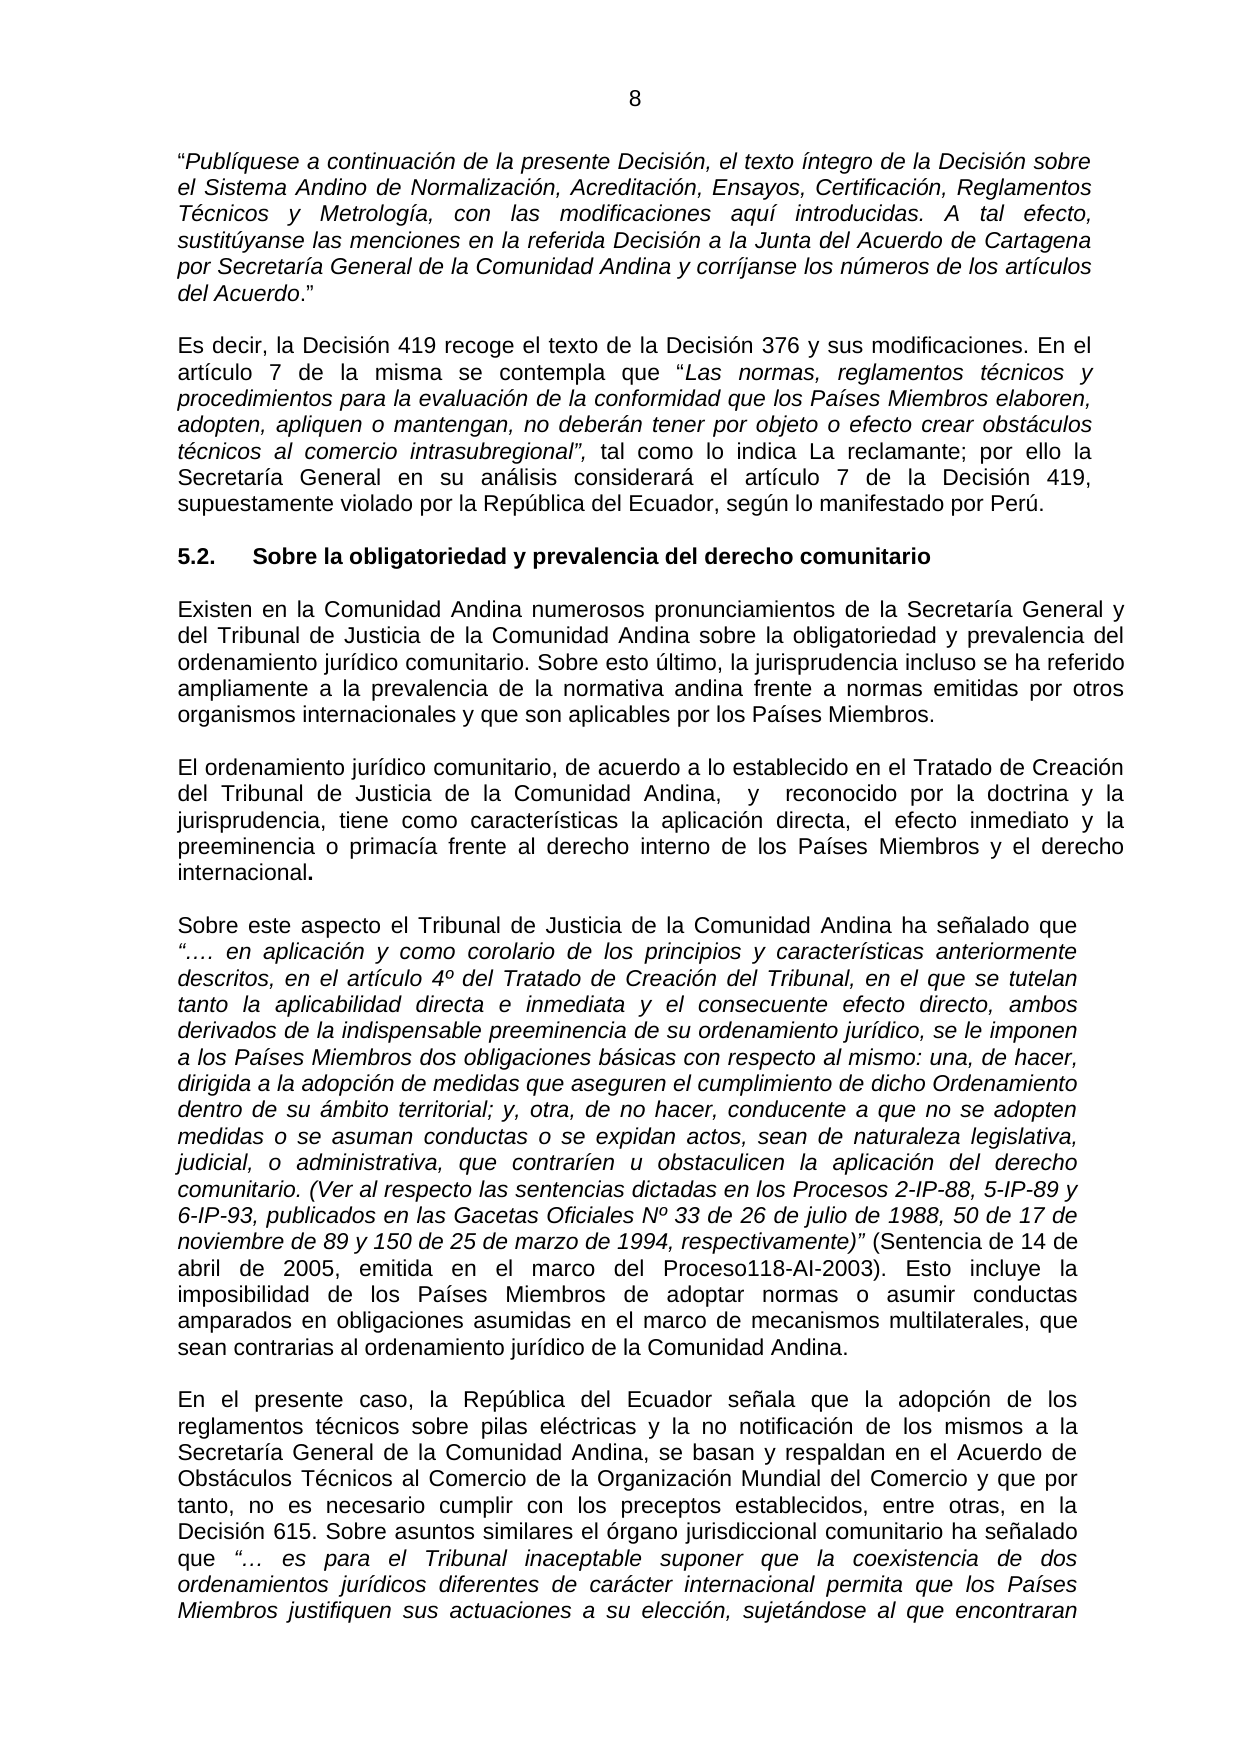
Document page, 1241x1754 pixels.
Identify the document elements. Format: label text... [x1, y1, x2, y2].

text “Publíquese a continuación de la presente Decisión, el texto íntegro de la Decisión sobre el Sistema Andino de Normalización, Acreditación, Ensayos, Certificación, Reglamentos Técnicos y Metrología, con las modificaciones aquí introducidas. A tal efecto, sustitúyanse las menciones en la referida Decisión a la Junta del Acuerdo de Cartagena por Secretaría General de la Comunidad Andina y corríjanse los números de los artículos del Acuerdo.” [177, 148, 1092, 306]
text El ordenamiento jurídico comunitario, de acuerdo a lo establecido en el Tratado de Creación del Tribunal de Justicia de la Comunidad Andina, y reconocido por la doctrina y la jurisprudencia, tiene como características la aplicación directa, el efecto inmediato y la preeminencia o primacía frente al derecho interno de los Países Miembros y el derecho internacional. [177, 754, 1125, 886]
text Existen en la Comunidad Andina numerosos pronunciamientos de la Secretaría General y del Tribunal de Justicia de la Comunidad Andina sobre la obligatoriedad y prevalencia del ordenamiento jurídico comunitario. Sobre esto último, la jurisprudencia incluso se ha referido ampliamente a la prevalencia de la normativa andina frente a normas emitidas por otros organismos internacionales y que son aplicables por los Países Miembros. [177, 596, 1125, 727]
text Sobre este aspecto el Tribunal de Justicia de la Comunidad Andina ha señalado que “…. en aplicación y como corolario de los principios y características anteriormente descritos, en el artículo 4º del Tratado de Creación del Tribunal, en el que se tutelan tanto la aplicabilidad directa e inmediata y el consecuente efecto directo, ambos derivados de la indispensable preeminencia de su ordenamiento jurídico, se le imponen a los Países Miembros dos obligaciones básicas con respecto al mismo: una, de hacer, dirigida a la adopción de medidas que aseguren el cumplimiento de dicho Ordenamiento dentro de su ámbito territorial; y, otra, de no hacer, conducente a que no se adopten medidas o se asuman conductas o se expidan actos, sean de naturaleza legislativa, judicial, o administrativa, que contraríen u obstaculicen la aplicación del derecho comunitario. (Ver al respecto las sentencias dictadas en los Procesos 2-IP-88, 5-IP-89 y 6-IP-93, publicados en las Gacetas Oficiales Nº 33 de 26 de julio de 1988, 50 de 17 de noviembre de 89 y 150 de 25 de marzo de 1994, respectivamente)” (Sentencia de 14 de abril de 2005, emitida en el marco del Proceso118-AI-2003). Esto incluye la imposibilidad de los Países Miembros de adoptar normas o asumir conductas amparados en obligaciones asumidas en el marco de mecanismos multilaterales, que sean contrarias al ordenamiento jurídico de la Comunidad Andina. [177, 912, 1078, 1360]
text Es decir, la Decisión 419 recoge el texto de la Decisión 376 y sus modificaciones. En el artículo 7 de la misma se contempla que “Las normas, reglamentos técnicos y procedimientos para la evaluación de la conformidad que los Países Miembros elaboren, adopten, apliquen o mantengan, no deberán tener por objeto o efecto crear obstáculos técnicos al comercio intrasubregional”, tal como lo indica La reclamante; por ello la Secretaría General en su análisis considerará el artículo 7 de la Decisión 419, supuestamente violado por la República del Ecuador, según lo manifestado por Perú. [177, 332, 1092, 517]
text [177, 1386, 1078, 1623]
list Sobre la obligatoriedad y prevalencia del derecho comunitario [177, 543, 1125, 569]
